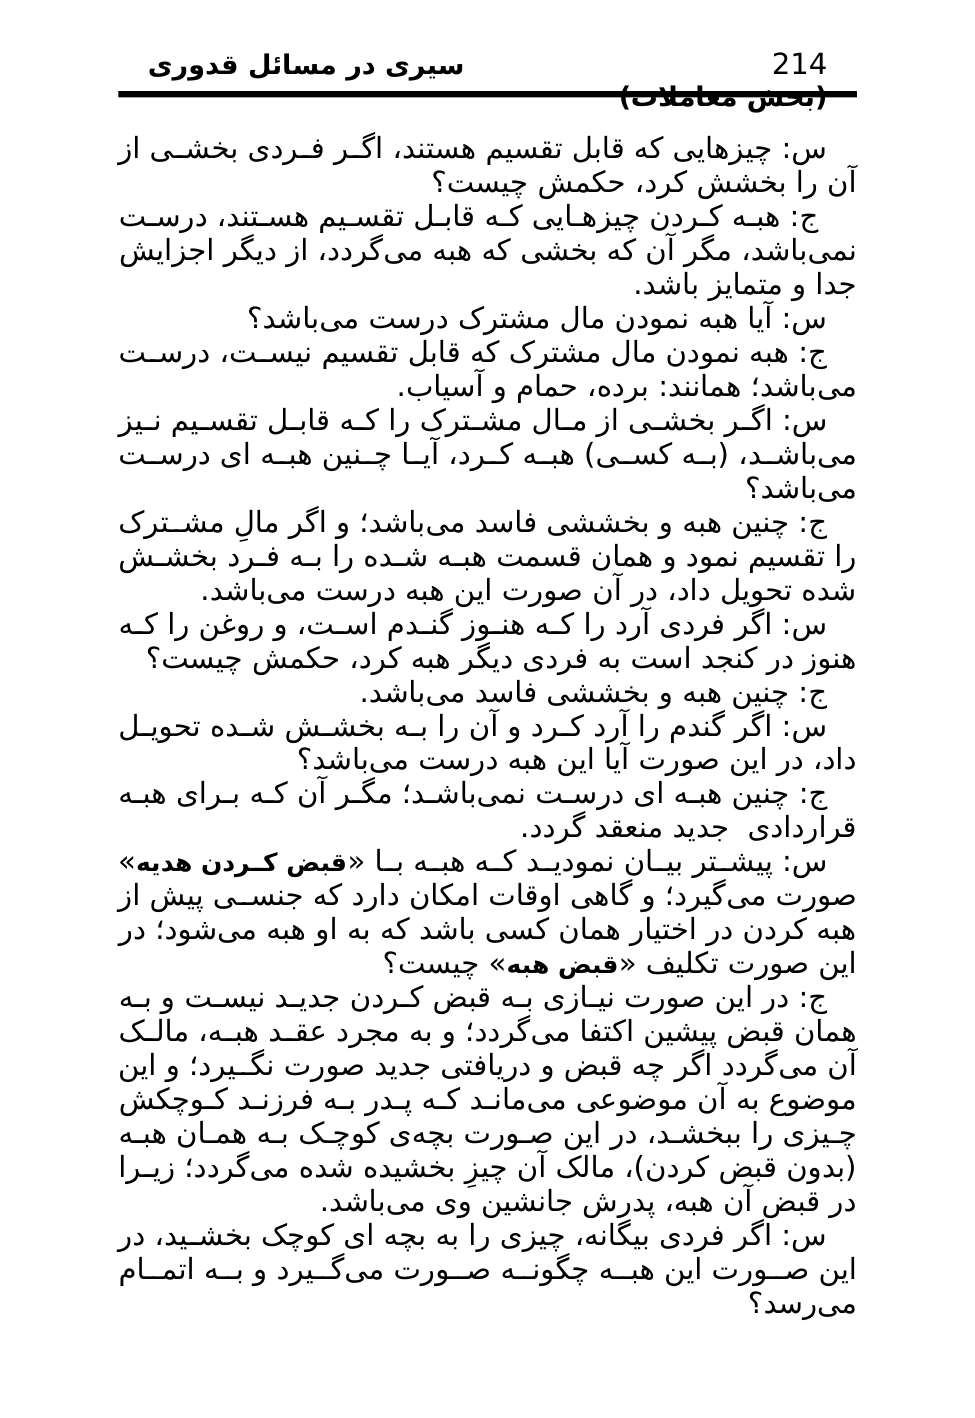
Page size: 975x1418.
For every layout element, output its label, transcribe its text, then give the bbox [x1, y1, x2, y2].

text س: اگر فردی بیگانه، چیزی را به بچه ای کوچک بخشید، در این صورت این هبه چگونه صورت می‌گیرد و به اتمام می‌رسد؟ [118, 1218, 857, 1320]
text ج: چنین هبه و بخششی فاسد می‌باشد. [118, 675, 857, 709]
text ج: هبه کردن چیزهایی که قابل تقسیم هستند، درست نمی‌باشد، مگر آن که بخشی که هبه می‌گردد، از دیگر اجزایش جدا و متمایز باشد. [118, 199, 857, 301]
text س: اگر گندم را آرد کرد و آن را به بخشش شده تحویل داد، در این صورت آیا این هبه درست می‌باشد؟ [118, 709, 857, 777]
text س: چیزهایی که قابل تقسیم هستند، اگر فردی بخشی از آن را بخشش کرد، حکمش چیست؟ [118, 132, 857, 199]
text ج: چنین هبه ای درست نمی‌باشد؛ مگر آن که برای هبه قراردادی جدید منعقد گردد. [118, 777, 857, 845]
text س: اگر بخشی از مال مشترک را که قابل تقسیم نیز می‌باشد، (به کسی) هبه کرد، آیا چنین هبه ای درست می‌باشد؟ [118, 403, 857, 505]
text س: پیشتر بیان نمودید که هبه با «قبض کردن هدیه» صورت می‌گیرد؛ و گاهی اوقات امکان دارد که جنسی پیش از هبه کردن در اختیار همان کسی باشد که به او هبه می‌شود؛ در این صورت تکلیف «قبض هبه» چیست؟ [118, 845, 857, 981]
text س: آیا هبه نمودن مال مشترک درست می‌باشد؟ [118, 301, 857, 335]
text ج: هبه نمودن مال مشترک که قابل تقسیم نیست، درست می‌باشد؛ همانند: برده، حمام و آسیاب. [118, 335, 857, 403]
text س: اگر فردی آرد را که هنوز گندم است، و روغن را که هنوز در کنجد است به فردی دیگر هبه کرد، حکمش چیست؟ [118, 607, 857, 675]
text ج: در این صورت نیازی به قبض کردن جدید نیست و به همان قبض پیشین اکتفا می‌گردد؛ و به مجرد عقد هبه، مالک آن می‌گردد اگر چه قبض و دریافتی جدید صورت نگیرد؛ و این موضوع به آن موضوعی می‌ماند که پدر به فرزند کوچکش چیزی را ببخشد، در این صورت بچه‌ی کوچک به همان هبه (بدون قبض کردن)، مالک آن چیزِ بخشیده شده می‌گردد؛ زیرا در قبض آن هبه، پدرش جانشین وی می‌باشد. [118, 981, 857, 1218]
text ج: چنین هبه و بخششی فاسد می‌باشد؛ و اگر مالِ مشترک را تقسیم نمود و همان قسمت هبه شده را به فرد بخشش شده تحویل داد، در آن صورت این هبه درست می‌باشد. [118, 505, 857, 607]
